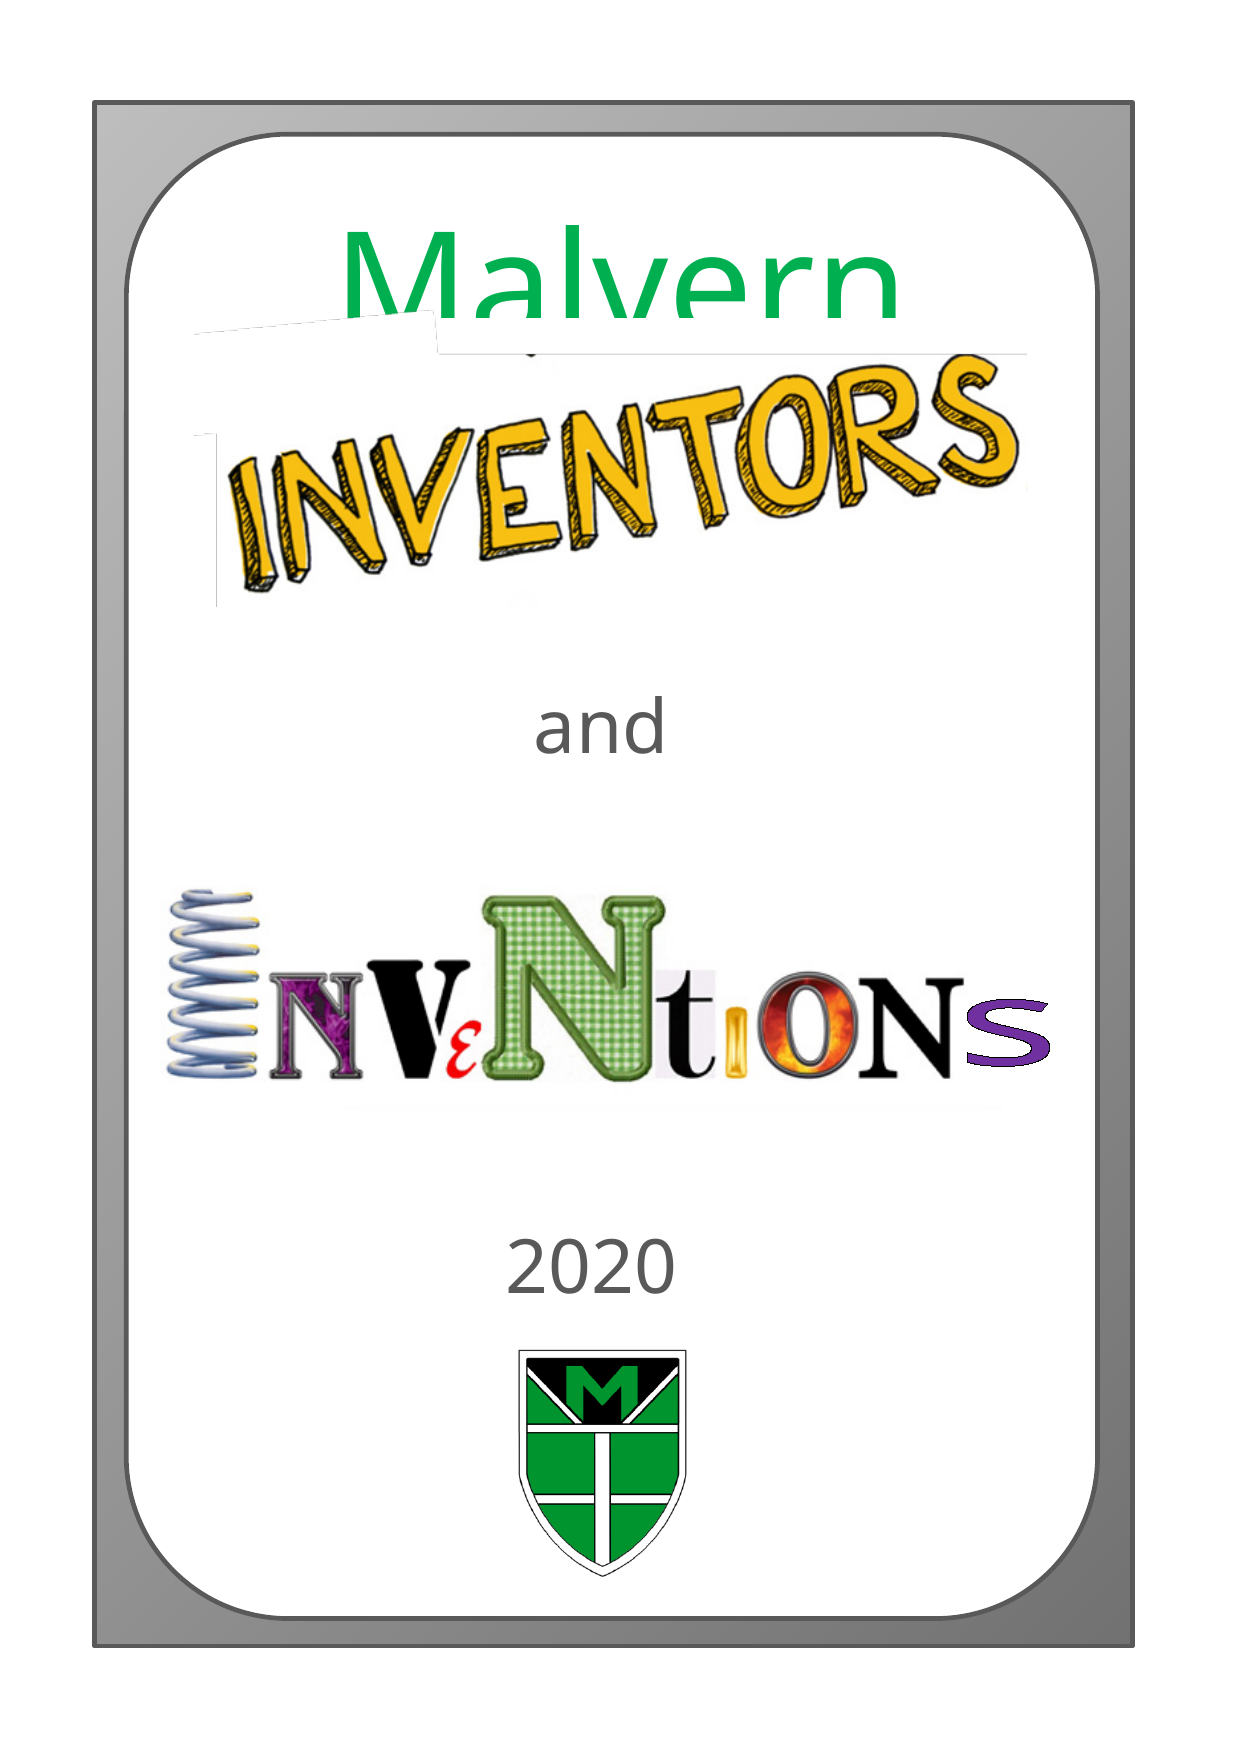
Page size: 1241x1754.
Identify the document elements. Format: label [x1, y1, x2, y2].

picture [986, 1008, 1013, 1027]
picture [148, 862, 1013, 1110]
picture [509, 1337, 699, 1583]
picture [193, 309, 1028, 607]
